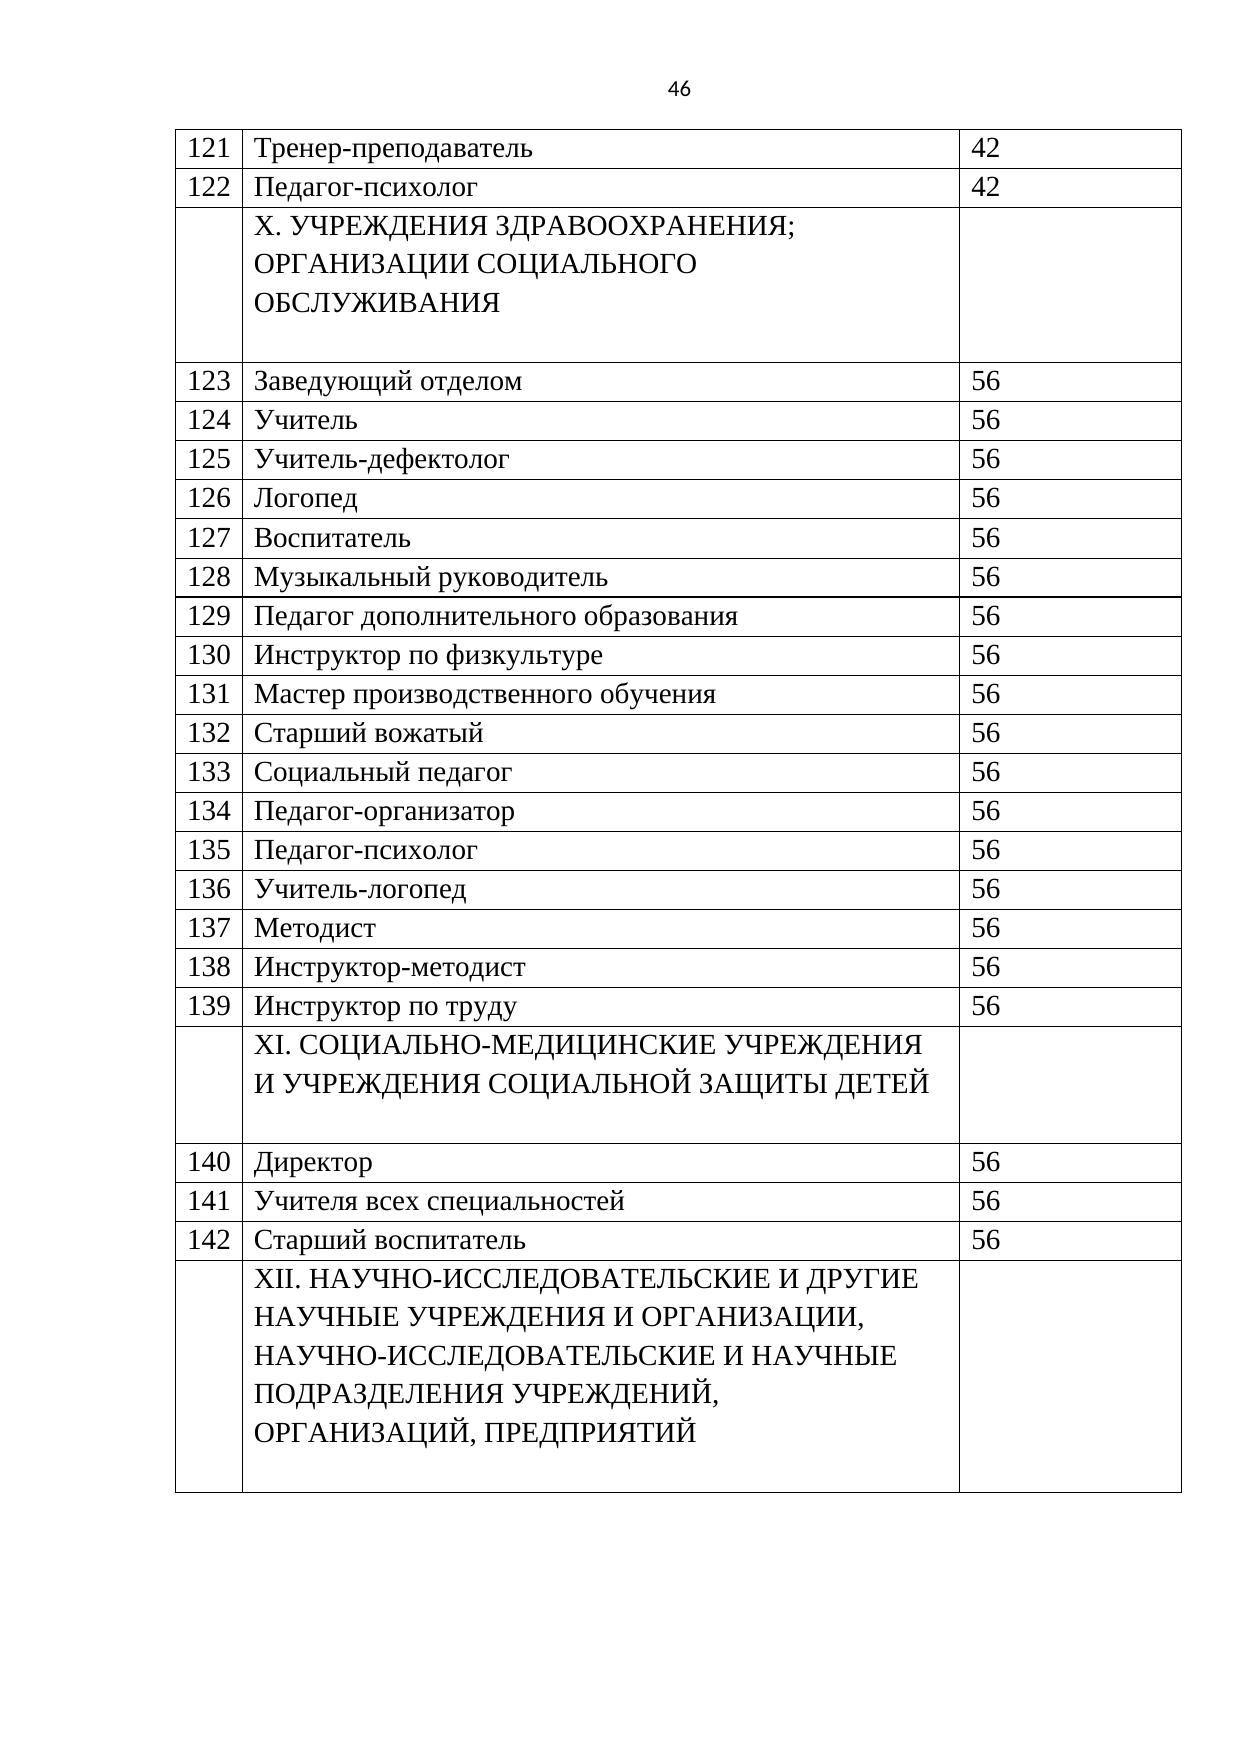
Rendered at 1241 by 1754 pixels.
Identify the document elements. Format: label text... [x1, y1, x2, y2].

table_cell Музыкальный руководитель [243, 559, 959, 596]
table_cell 56 [960, 559, 1181, 596]
table_cell Тренер-преподаватель [243, 130, 959, 168]
table_cell [176, 1261, 242, 1492]
table_cell Методист [243, 910, 959, 948]
table_cell Учитель-дефектолог [243, 441, 959, 479]
table_cell Заведующий отделом [243, 363, 959, 401]
table_cell 127 [176, 519, 242, 557]
table_cell 56 [960, 480, 1181, 518]
table_cell Мастер производственного обучения [243, 676, 959, 714]
table_cell 123 [176, 363, 242, 401]
table_cell 129 [176, 598, 242, 636]
table_cell 56 [960, 949, 1181, 987]
table_cell X. УЧРЕЖДЕНИЯ ЗДРАВООХРАНЕНИЯ; ОРГАНИЗАЦИИ СОЦИАЛЬНОГО ОБСЛУЖИВАНИЯ [243, 208, 959, 362]
table_cell 138 [176, 949, 242, 987]
table_cell 56 [960, 910, 1181, 948]
table_cell [176, 1027, 242, 1143]
table_cell 56 [960, 754, 1181, 792]
table_cell 56 [960, 598, 1181, 636]
table_cell 140 [176, 1144, 242, 1182]
table_cell 131 [176, 676, 242, 714]
table_cell 56 [960, 1183, 1181, 1221]
table_cell 56 [960, 1144, 1181, 1182]
table_cell Педагог-организатор [243, 793, 959, 831]
table_cell 126 [176, 480, 242, 518]
table_cell 56 [960, 402, 1181, 440]
table_cell 141 [176, 1183, 242, 1221]
table_cell [960, 208, 1181, 362]
table_cell [960, 1027, 1181, 1143]
table_cell Старший воспитатель [243, 1222, 959, 1260]
table_cell 56 [960, 676, 1181, 714]
table_cell 122 [176, 169, 242, 207]
table_cell Учитель-логопед [243, 871, 959, 909]
table_cell 56 [960, 1222, 1181, 1260]
table_cell 134 [176, 793, 242, 831]
table_cell 136 [176, 871, 242, 909]
table_cell [960, 1261, 1181, 1492]
table_cell 56 [960, 832, 1181, 870]
table_cell Воспитатель [243, 519, 959, 557]
table_cell 56 [960, 441, 1181, 479]
table_cell 56 [960, 715, 1181, 753]
table_cell XII. НАУЧНО-ИССЛЕДОВАТЕЛЬСКИЕ И ДРУГИЕ НАУЧНЫЕ УЧРЕЖДЕНИЯ И ОРГАНИЗАЦИИ, НАУЧНО-ИССЛЕДОВАТЕЛЬСКИЕ И НАУЧНЫЕ ПОДРАЗДЕЛЕНИЯ УЧРЕЖДЕНИЙ, ОРГАНИЗАЦИЙ, ПРЕДПРИЯТИЙ [243, 1261, 959, 1492]
table_cell 142 [176, 1222, 242, 1260]
table_cell 132 [176, 715, 242, 753]
table_cell Учитель [243, 402, 959, 440]
table_cell 56 [960, 871, 1181, 909]
table_cell Педагог-психолог [243, 832, 959, 870]
table_cell Инструктор по физкультуре [243, 637, 959, 674]
table_cell Педагог-психолог [243, 169, 959, 207]
table_cell 135 [176, 832, 242, 870]
table_cell 56 [960, 988, 1181, 1026]
table_cell 133 [176, 754, 242, 792]
table_cell [176, 208, 242, 362]
table_cell Старший вожатый [243, 715, 959, 753]
table_cell XI. СОЦИАЛЬНО-МЕДИЦИНСКИЕ УЧРЕЖДЕНИЯ И УЧРЕЖДЕНИЯ СОЦИАЛЬНОЙ ЗАЩИТЫ ДЕТЕЙ [243, 1027, 959, 1143]
table_cell 139 [176, 988, 242, 1026]
table_cell 121 [176, 130, 242, 168]
table_cell Инструктор-методист [243, 949, 959, 987]
table_cell Учителя всех специальностей [243, 1183, 959, 1221]
table_cell Инструктор по труду [243, 988, 959, 1026]
table_cell 137 [176, 910, 242, 948]
table_cell Логопед [243, 480, 959, 518]
table_cell 56 [960, 519, 1181, 557]
table_cell Педагог дополнительного образования [243, 598, 959, 636]
table_cell 42 [960, 169, 1181, 207]
table_cell Директор [243, 1144, 959, 1182]
table_cell 128 [176, 559, 242, 596]
table_cell 130 [176, 637, 242, 674]
table_cell 56 [960, 637, 1181, 674]
table_cell Социальный педагог [243, 754, 959, 792]
table_cell 124 [176, 402, 242, 440]
table_cell 42 [960, 130, 1181, 168]
table_cell 125 [176, 441, 242, 479]
table_cell 56 [960, 363, 1181, 401]
table_cell 56 [960, 793, 1181, 831]
